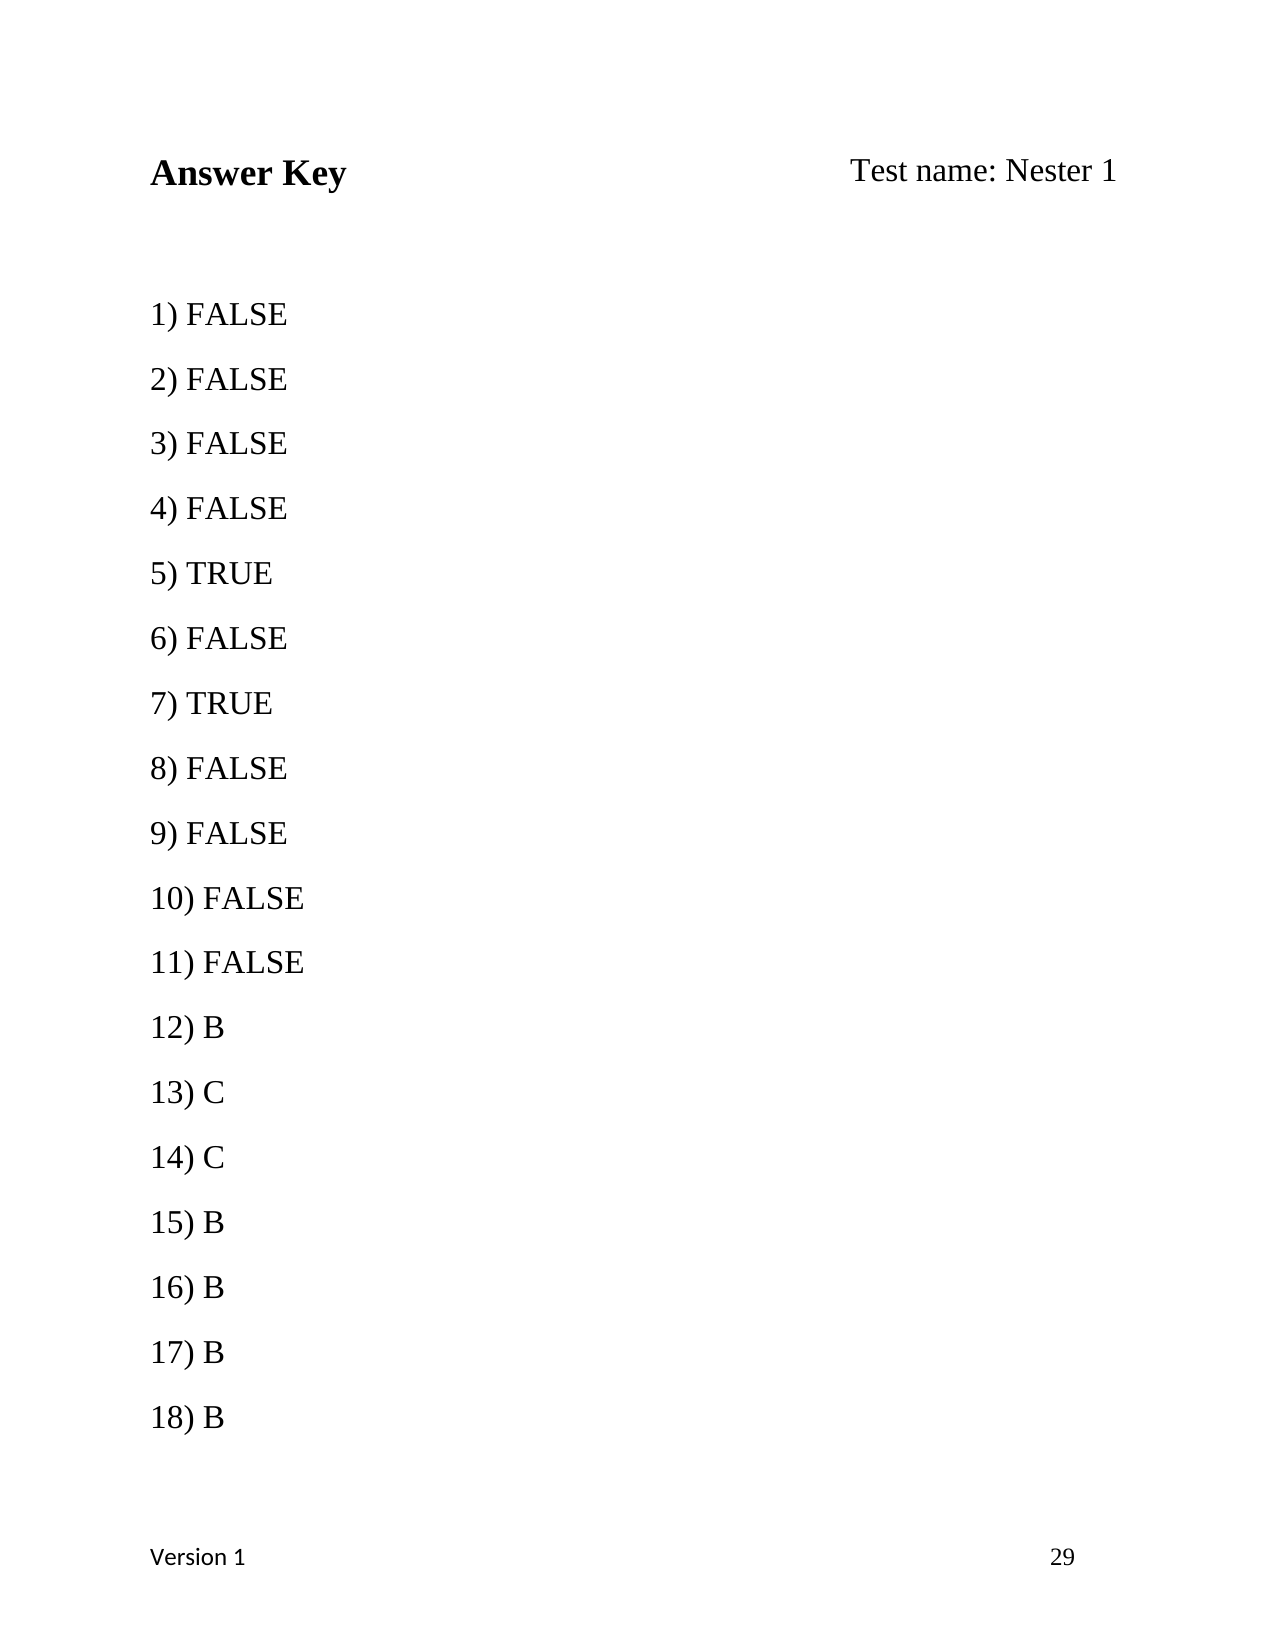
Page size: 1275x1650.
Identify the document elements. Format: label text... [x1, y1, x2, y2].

text 10) FALSE [150, 878, 775, 916]
text 17) B [150, 1332, 775, 1371]
text 1) FALSE [150, 294, 775, 332]
text 16) B [150, 1267, 775, 1306]
text 4) FALSE [150, 488, 775, 527]
text 9) FALSE [150, 813, 775, 851]
text 18) B [150, 1397, 775, 1435]
text 14) C [150, 1137, 775, 1176]
text 13) C [150, 1073, 775, 1111]
text 11) FALSE [150, 943, 775, 981]
text Answer Key Test name: Nester 1 [150, 150, 775, 229]
text 5) TRUE [150, 553, 775, 592]
text 8) FALSE [150, 748, 775, 786]
text Answer Key Test name: Nester 1 [850, 150, 1125, 268]
text 6) FALSE [150, 618, 775, 657]
text 2) FALSE [150, 359, 775, 397]
text 15) B [150, 1202, 775, 1241]
text 7) TRUE [150, 683, 775, 722]
text 3) FALSE [150, 424, 775, 462]
text 12) B [150, 1008, 775, 1046]
